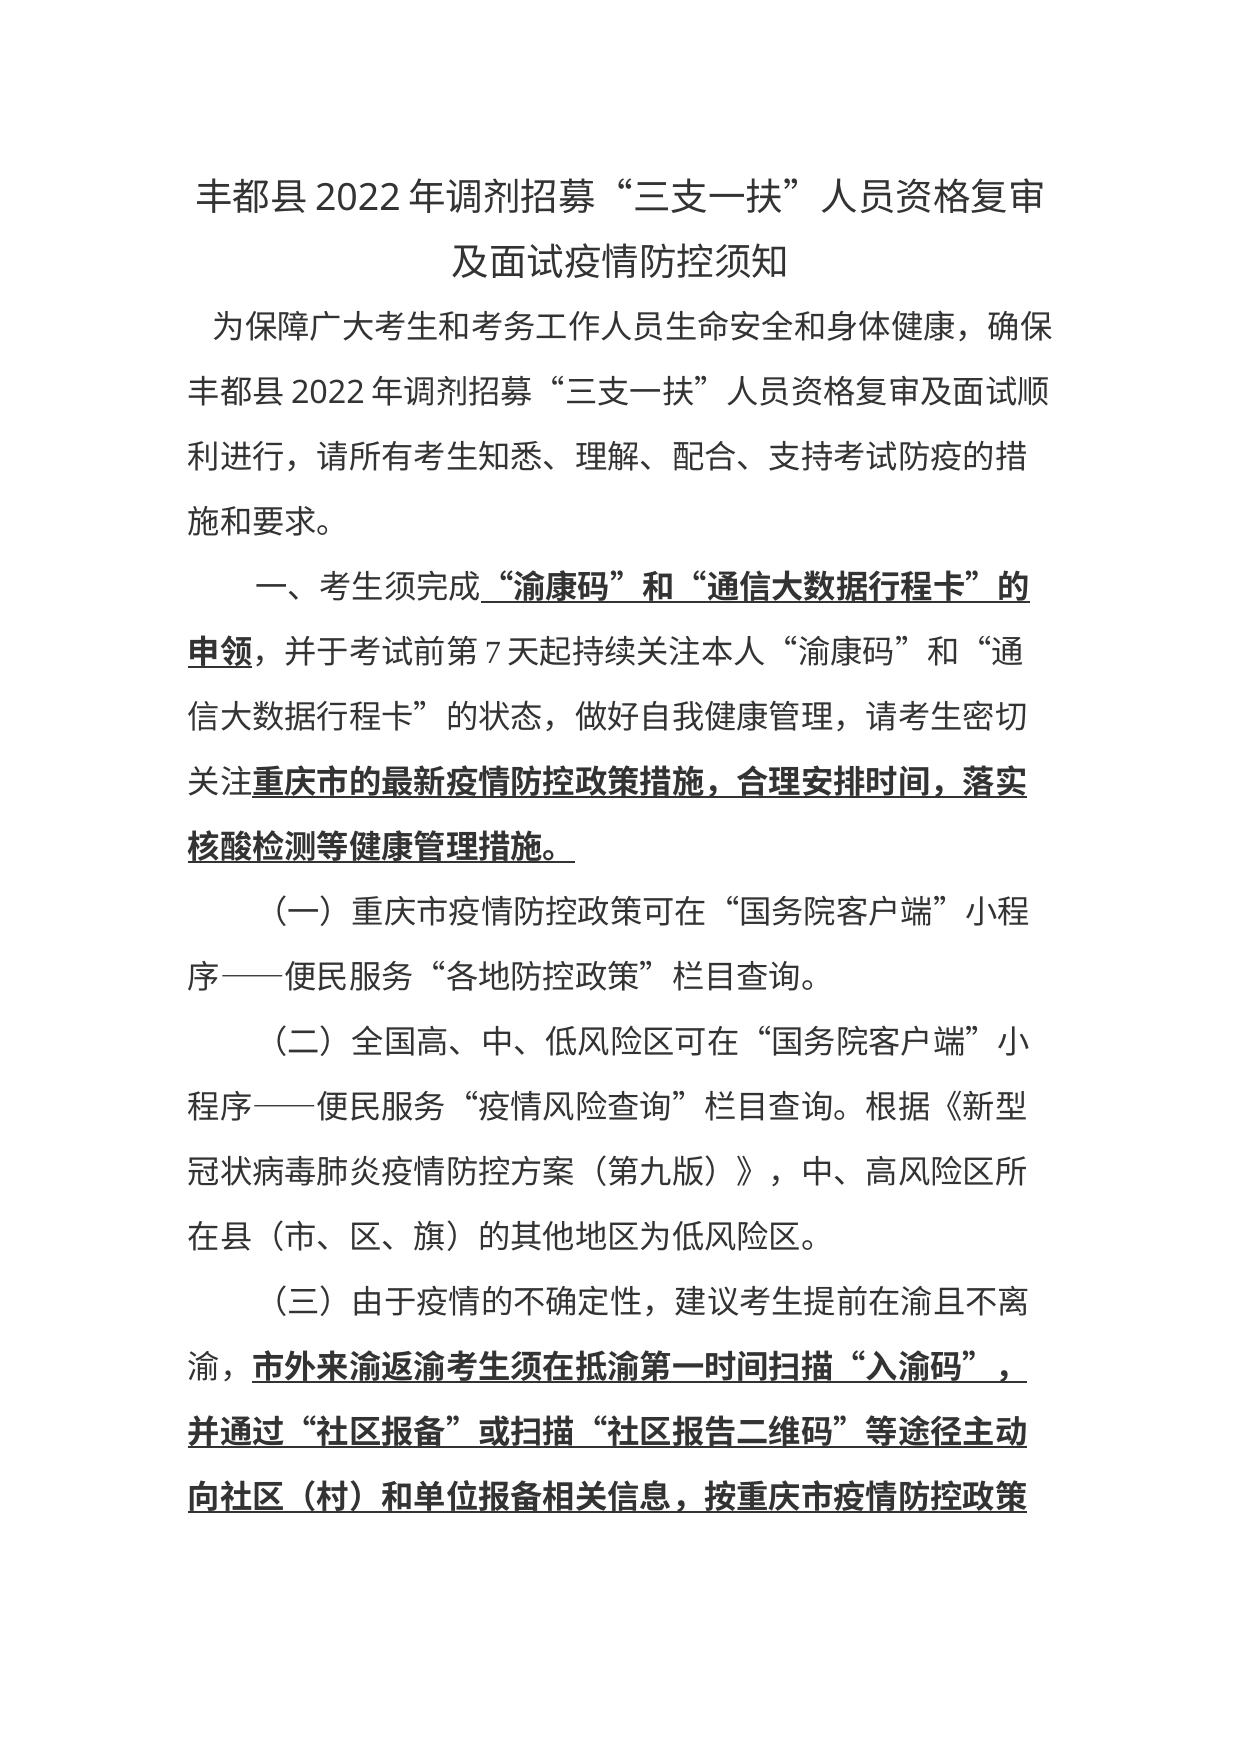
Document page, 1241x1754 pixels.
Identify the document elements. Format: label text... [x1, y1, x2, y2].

text 一、考生须完成“渝康码”和“通信大数据行程卡”的申领，并于考试前第7天起持续关注本人“渝康码”和“通信大数据行程卡”的状态，做好自我健康管理，请考生密切关注重庆市的最新疫情防控政策措施，合理安排时间，落实核酸检测等健康管理措施。 [187, 552, 1053, 877]
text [187, 1267, 1053, 1527]
text 为保障广大考生和考务工作人员生命安全和身体健康，确保丰都县2022年调剂招募“三支一扶”人员资格复审及面试顺利进行，请所有考生知悉、理解、配合、支持考试防疫的措施和要求。 [187, 292, 1053, 552]
text 丰都县2022年调剂招募“三支一扶”人员资格复审及面试疫情防控须知 [187, 162, 1053, 292]
text （一）重庆市疫情防控政策可在“国务院客户端”小程序——便民服务“各地防控政策”栏目查询。 [187, 877, 1053, 1007]
text （二）全国高、中、低风险区可在“国务院客户端”小程序——便民服务“疫情风险查询”栏目查询。根据《新型冠状病毒肺炎疫情防控方案（第九版）》，中、高风险区所在县（市、区、旗）的其他地区为低风险区。 [187, 1007, 1053, 1267]
